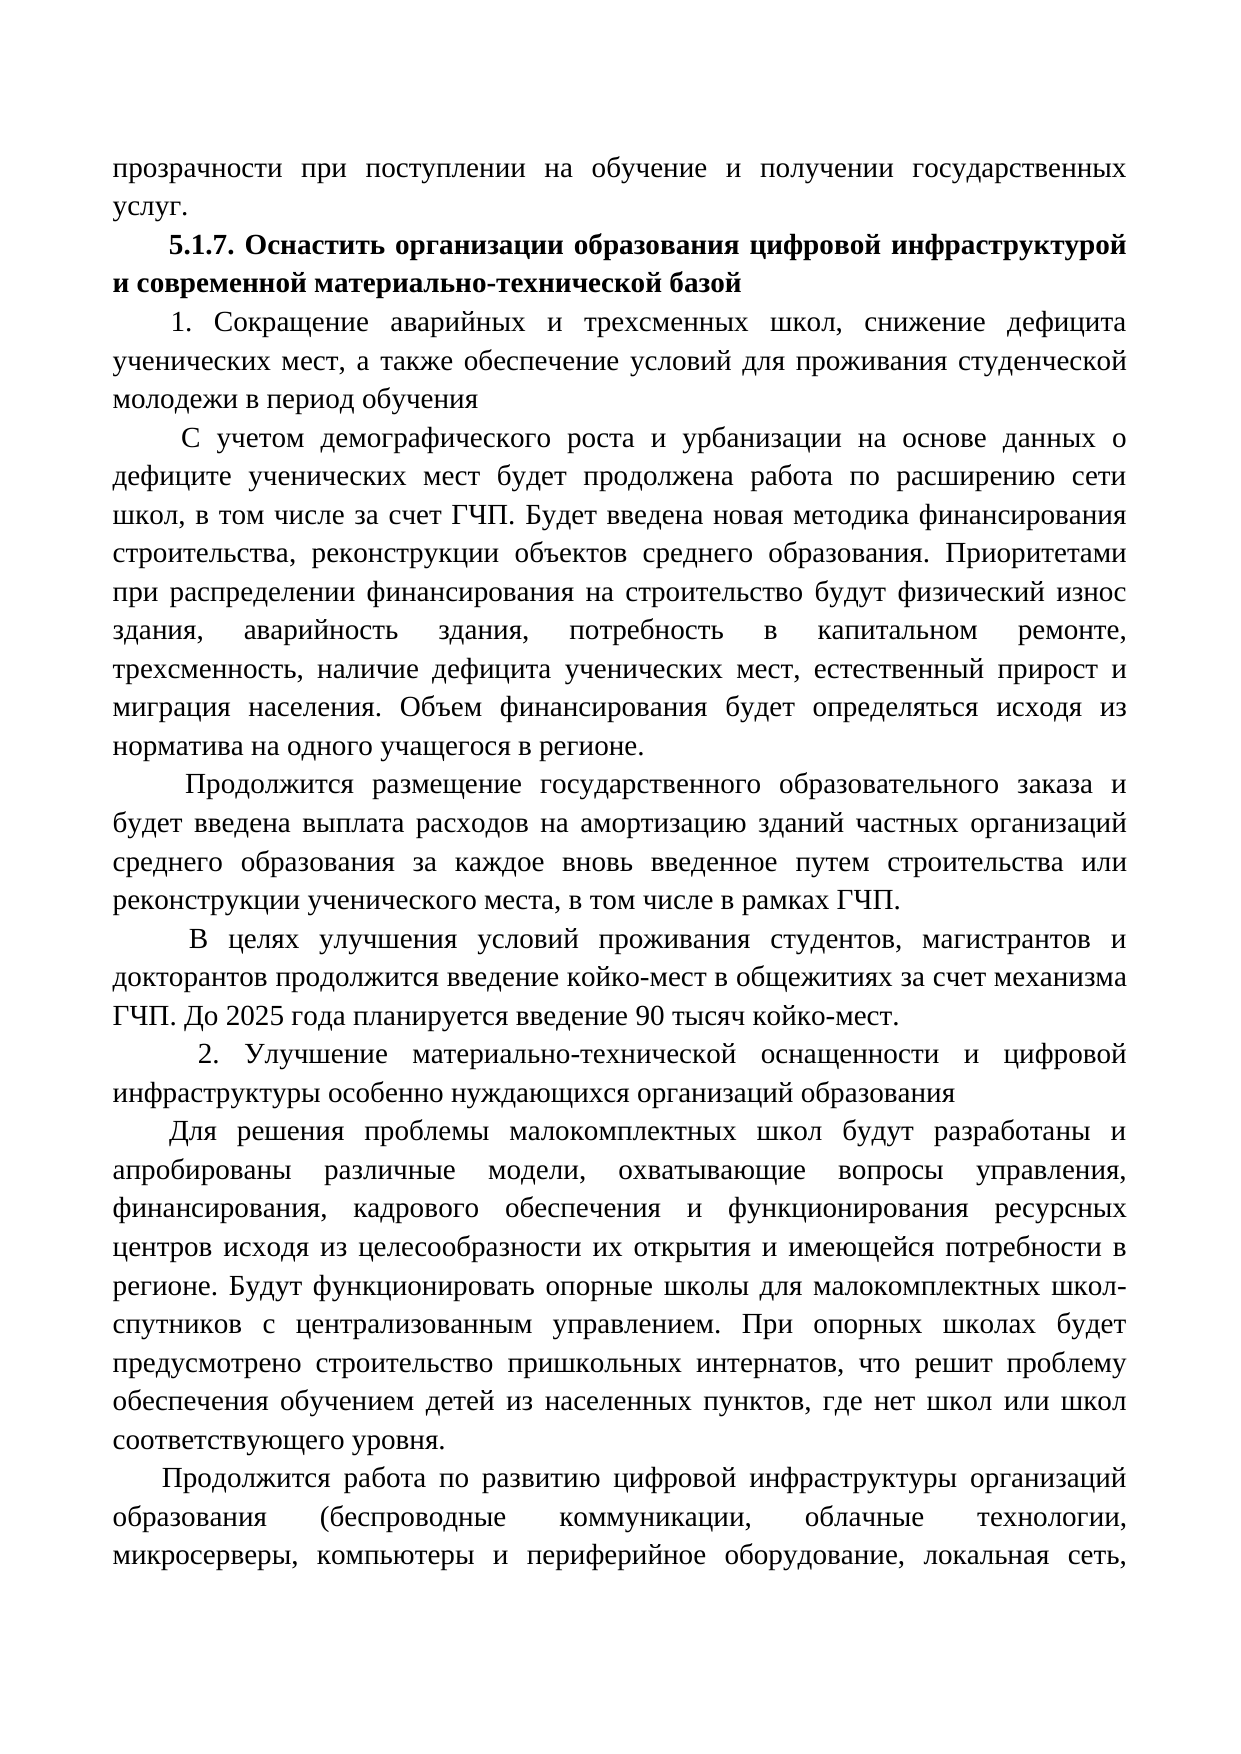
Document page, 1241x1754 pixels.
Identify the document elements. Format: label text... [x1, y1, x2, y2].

text Для решения проблемы малокомплектных школ будут разработаны и апробированы различные модели, охватывающие вопросы управления, финансирования, кадрового обеспечения и функционирования ресурсных центров исходя из целесообразности их открытия и имеющейся потребности в регионе. Будут функционировать опорные школы для малокомплектных школ-спутников с централизованным управлением. При опорных школах будет предусмотрено строительство пришкольных интернатов, что решит проблему обеспечения обучением детей из населенных пунктов, где нет школ или школ соответствующего уровня. [112, 1113, 1128, 1455]
text 5.1.7. Оснастить организации образования цифровой инфраструктурой и современной материально-технической базой [112, 227, 1128, 299]
text Продолжится размещение государственного образовательного заказа и будет введена выплата расходов на амортизацию зданий частных организаций среднего образования за каждое вновь введенное путем строительства или реконструкции ученического места, в том числе в рамках ГЧП. [112, 767, 1128, 916]
text С учетом демографического роста и урбанизации на основе данных о дефиците ученических мест будет продолжена работа по расширению сети школ, в том числе за счет ГЧП. Будет введена новая методика финансирования строительства, реконструкции объектов среднего образования. Приоритетами при распределении финансирования на строительство будут физический износ здания, аварийность здания, потребность в капитальном ремонте, трехсменность, наличие дефицита ученических мест, естественный прирост и миграция населения. Объем финансирования будет определяться исходя из норматива на одного учащегося в регионе. [112, 420, 1128, 762]
text 2. Улучшение материально-технической оснащенности и цифровой инфраструктуры особенно нуждающихся организаций образования [112, 1036, 1128, 1108]
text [112, 1460, 1128, 1571]
text В целях улучшения условий проживания студентов, магистрантов и докторантов продолжится введение койко-мест в общежитиях за счет механизма ГЧП. До 2025 года планируется введение 90 тысяч койко-мест. [112, 921, 1128, 1031]
text 1. Сокращение аварийных и трехсменных школ, снижение дефицита ученических мест, а также обеспечение условий для проживания студенческой молодежи в период обучения [112, 304, 1128, 415]
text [112, 150, 1128, 222]
